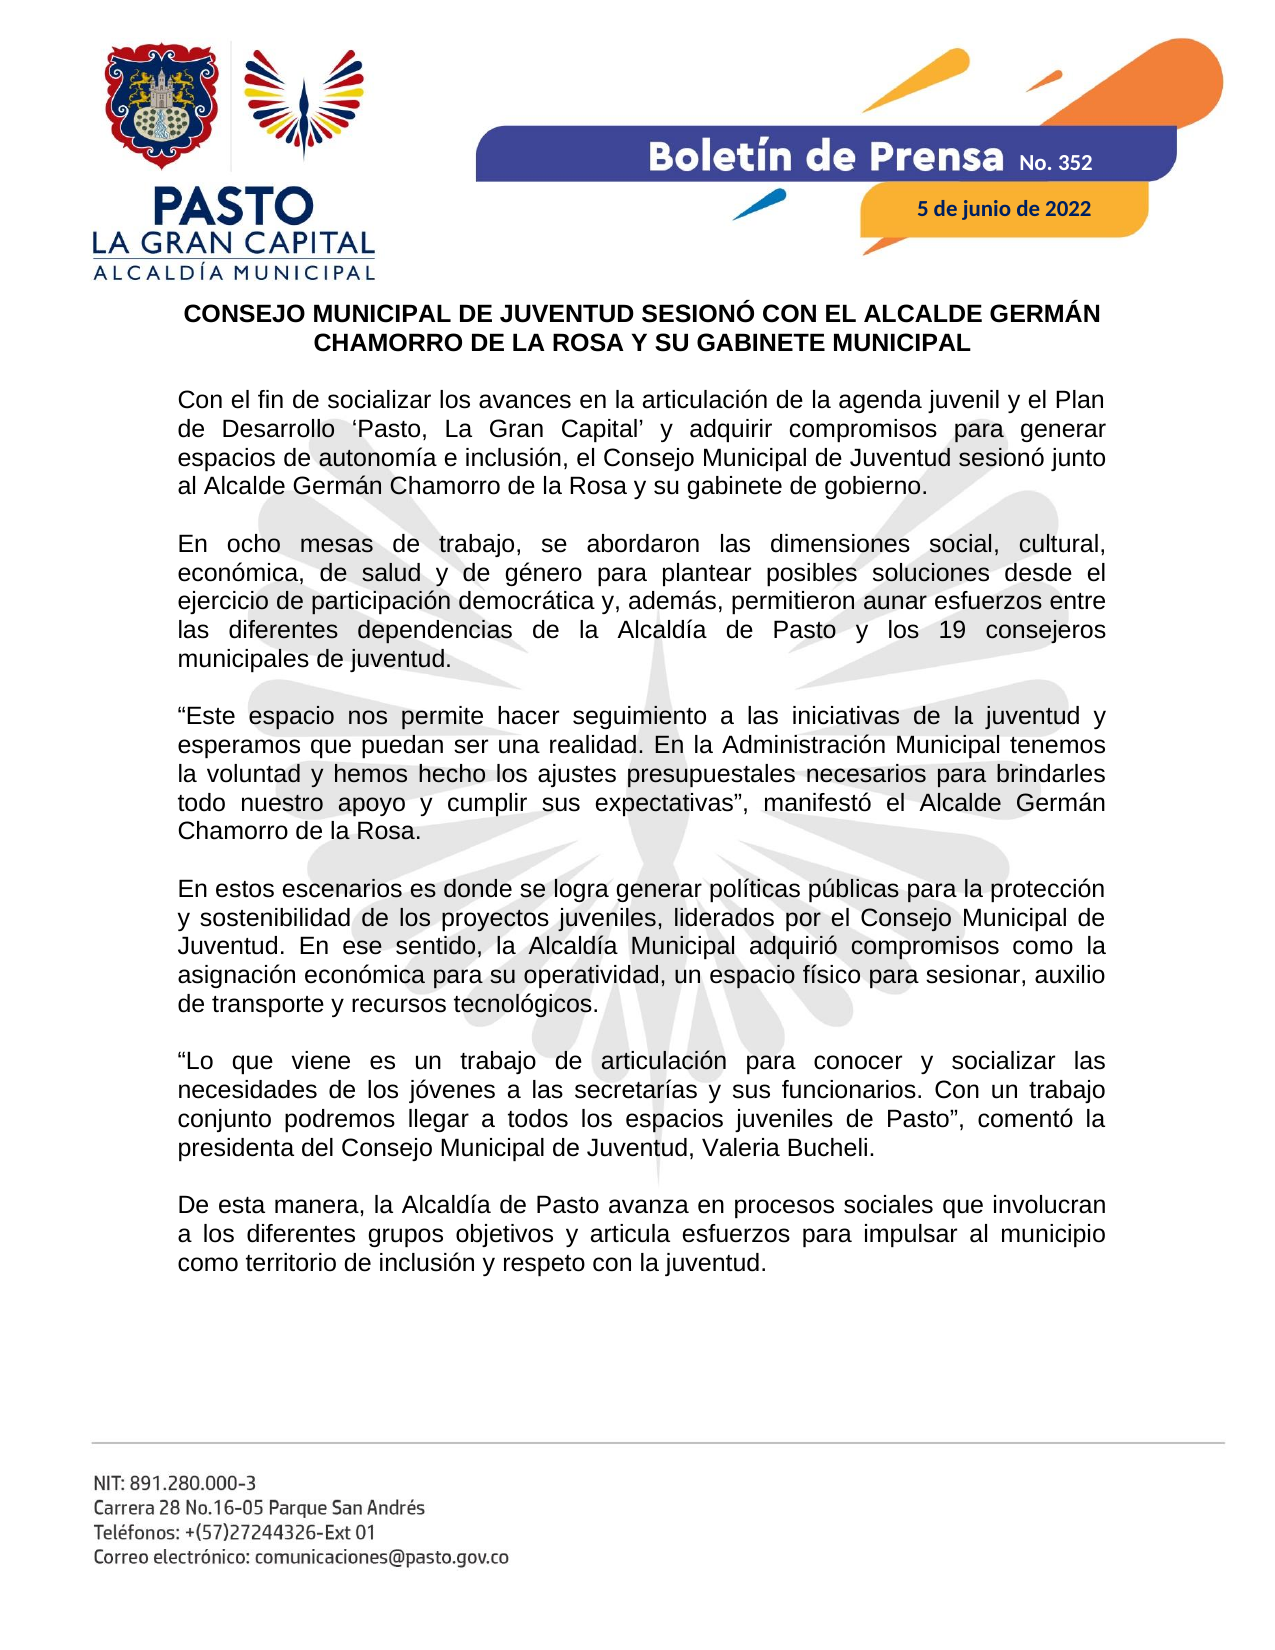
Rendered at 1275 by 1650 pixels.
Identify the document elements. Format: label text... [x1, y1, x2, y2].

text “Este espacio nos permite hacer seguimiento a las iniciativas de la juventud y esperamos que puedan ser una realidad. En la Administración Municipal tenemos la voluntad y hemos hecho los ajustes presupuestales necesarios para brindarles todo nuestro apoyo y cumplir sus expectativas”, manifestó el Alcalde Germán Chamorro de la Rosa. [177, 701, 1107, 845]
text CONSEJO MUNICIPAL DE JUVENTUD SESIONÓ CON EL ALCALDE GERMÁN CHAMORRO DE LA ROSA Y SU GABINETE MUNICIPAL [177, 299, 1107, 356]
text 5 de junio de 2022 [871, 194, 1137, 222]
text De esta manera, la Alcaldía de Pasto avanza en procesos sociales que involucran a los diferentes grupos objetivos y articula esfuerzos para impulsar al municipio como territorio de inclusión y respeto con la juventud. [177, 1190, 1107, 1276]
text No. 352 [915, 148, 1107, 176]
text Con el fin de socializar los avances en la articulación de la agenda juvenil y el Plan de Desarrollo ‘Pasto, La Gran Capital’ y adquirir compromisos para generar espacios de autonomía e inclusión, el Consejo Municipal de Juventud sesionó junto al Alcalde Germán Chamorro de la Rosa y su gabinete de gobierno. [177, 385, 1107, 500]
picture [2, 0, 1275, 1650]
text En ocho mesas de trabajo, se abordaron las dimensiones social, cultural, económica, de salud y de género para plantear posibles soluciones desde el ejercicio de participación democrática y, además, permitieron aunar esfuerzos entre las diferentes dependencias de la Alcaldía de Pasto y los 19 consejeros municipales de juventud. [177, 529, 1107, 673]
text “Lo que viene es un trabajo de articulación para conocer y socializar las necesidades de los jóvenes a las secretarías y sus funcionarios. Con un trabajo conjunto podremos llegar a todos los espacios juveniles de Pasto”, comentó la presidenta del Consejo Municipal de Juventud, Valeria Bucheli. [177, 1046, 1107, 1161]
text En estos escenarios es donde se logra generar políticas públicas para la protección y sostenibilidad de los proyectos juveniles, liderados por el Consejo Municipal de Juventud. En ese sentido, la Alcaldía Municipal adquirió compromisos como la asignación económica para su operatividad, un espacio físico para sesionar, auxilio de transporte y recursos tecnológicos. [177, 874, 1107, 1018]
